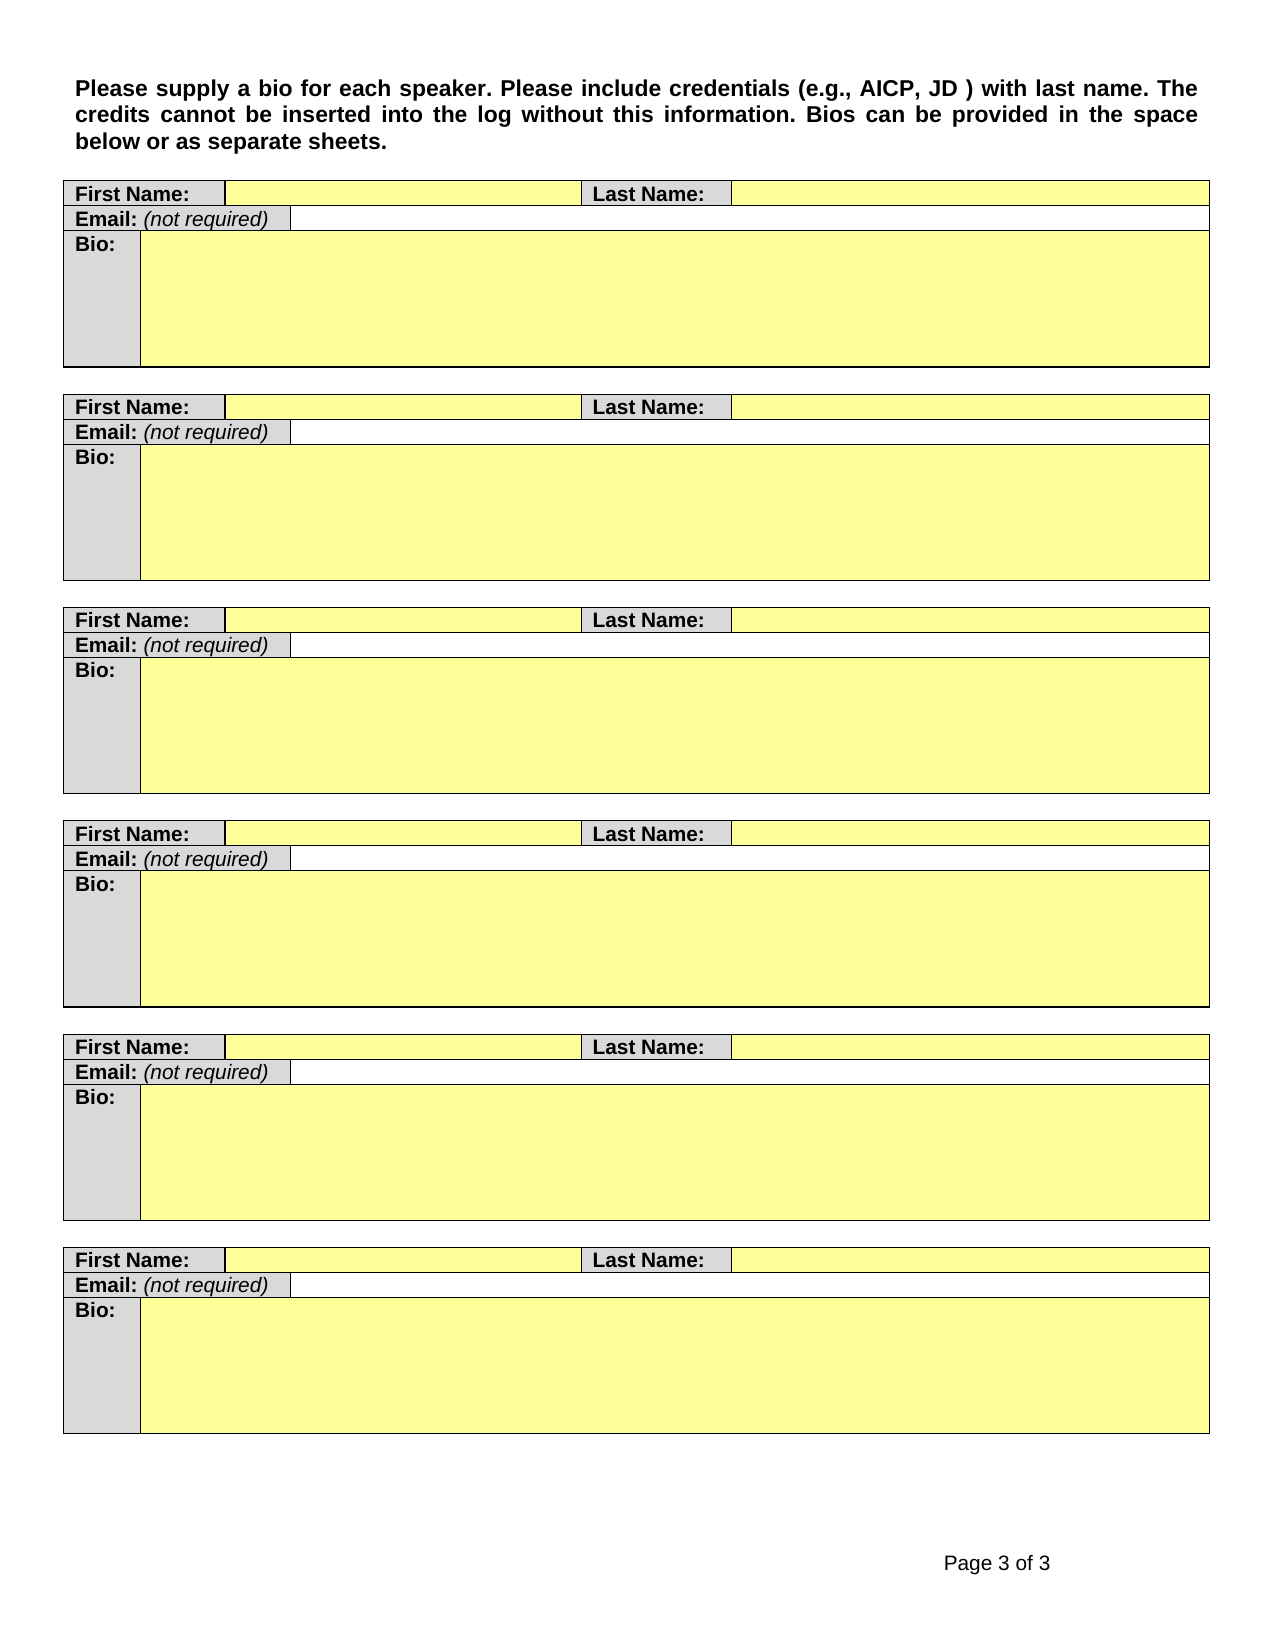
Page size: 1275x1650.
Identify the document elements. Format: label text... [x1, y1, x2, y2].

table_cell Email: (not required) [64, 420, 290, 444]
table_cell [141, 658, 1209, 793]
table_header First Name: [64, 608, 224, 632]
table_header [226, 1035, 581, 1059]
table_header [226, 608, 581, 632]
table_cell [291, 846, 1209, 870]
table_cell Email: (not required) [64, 633, 290, 657]
table_header [226, 821, 581, 845]
table_cell [141, 1298, 1209, 1433]
table_header Last Name: [582, 608, 731, 632]
table_cell Bio: [64, 871, 140, 1006]
table_cell [291, 420, 1209, 444]
table_header [226, 181, 581, 205]
table_cell [141, 871, 1209, 1006]
table_cell [291, 206, 1209, 230]
table_cell [291, 1273, 1209, 1297]
table_cell Bio: [64, 1298, 140, 1433]
table_header First Name: [64, 821, 224, 845]
table_header [226, 1248, 581, 1272]
table_cell Bio: [64, 445, 140, 580]
table_cell [141, 445, 1209, 580]
table_header First Name: [64, 1248, 224, 1272]
table_header First Name: [64, 395, 224, 419]
table_header Last Name: [582, 181, 731, 205]
text Please supply a bio for each speaker. Please include credentials (e.g., AICP, JD ) with last name. The credits cannot be inserted into the log without this information. Bios can be provided in the space below or as separate sheets. [75, 75, 1200, 154]
table_header [732, 395, 1209, 419]
table_header First Name: [64, 1035, 224, 1059]
table_cell Email: (not required) [64, 206, 290, 230]
table_header Last Name: [582, 1035, 731, 1059]
table_cell Email: (not required) [64, 1060, 290, 1084]
table_header [732, 181, 1209, 205]
table_header Last Name: [582, 395, 731, 419]
table_header [732, 1248, 1209, 1272]
table_header [732, 821, 1209, 845]
table_cell Bio: [64, 658, 140, 793]
table_cell [291, 1060, 1209, 1084]
table_header Last Name: [582, 821, 731, 845]
table_header First Name: [64, 181, 224, 205]
table_cell Email: (not required) [64, 846, 290, 870]
table_header [732, 608, 1209, 632]
table_cell [291, 633, 1209, 657]
table_header [226, 395, 581, 419]
table_cell Bio: [64, 231, 140, 366]
table_header [732, 1035, 1209, 1059]
table_cell [141, 1085, 1209, 1220]
table_cell [141, 231, 1209, 366]
table_cell Email: (not required) [64, 1273, 290, 1297]
table_header Last Name: [582, 1248, 731, 1272]
table_cell Bio: [64, 1085, 140, 1220]
